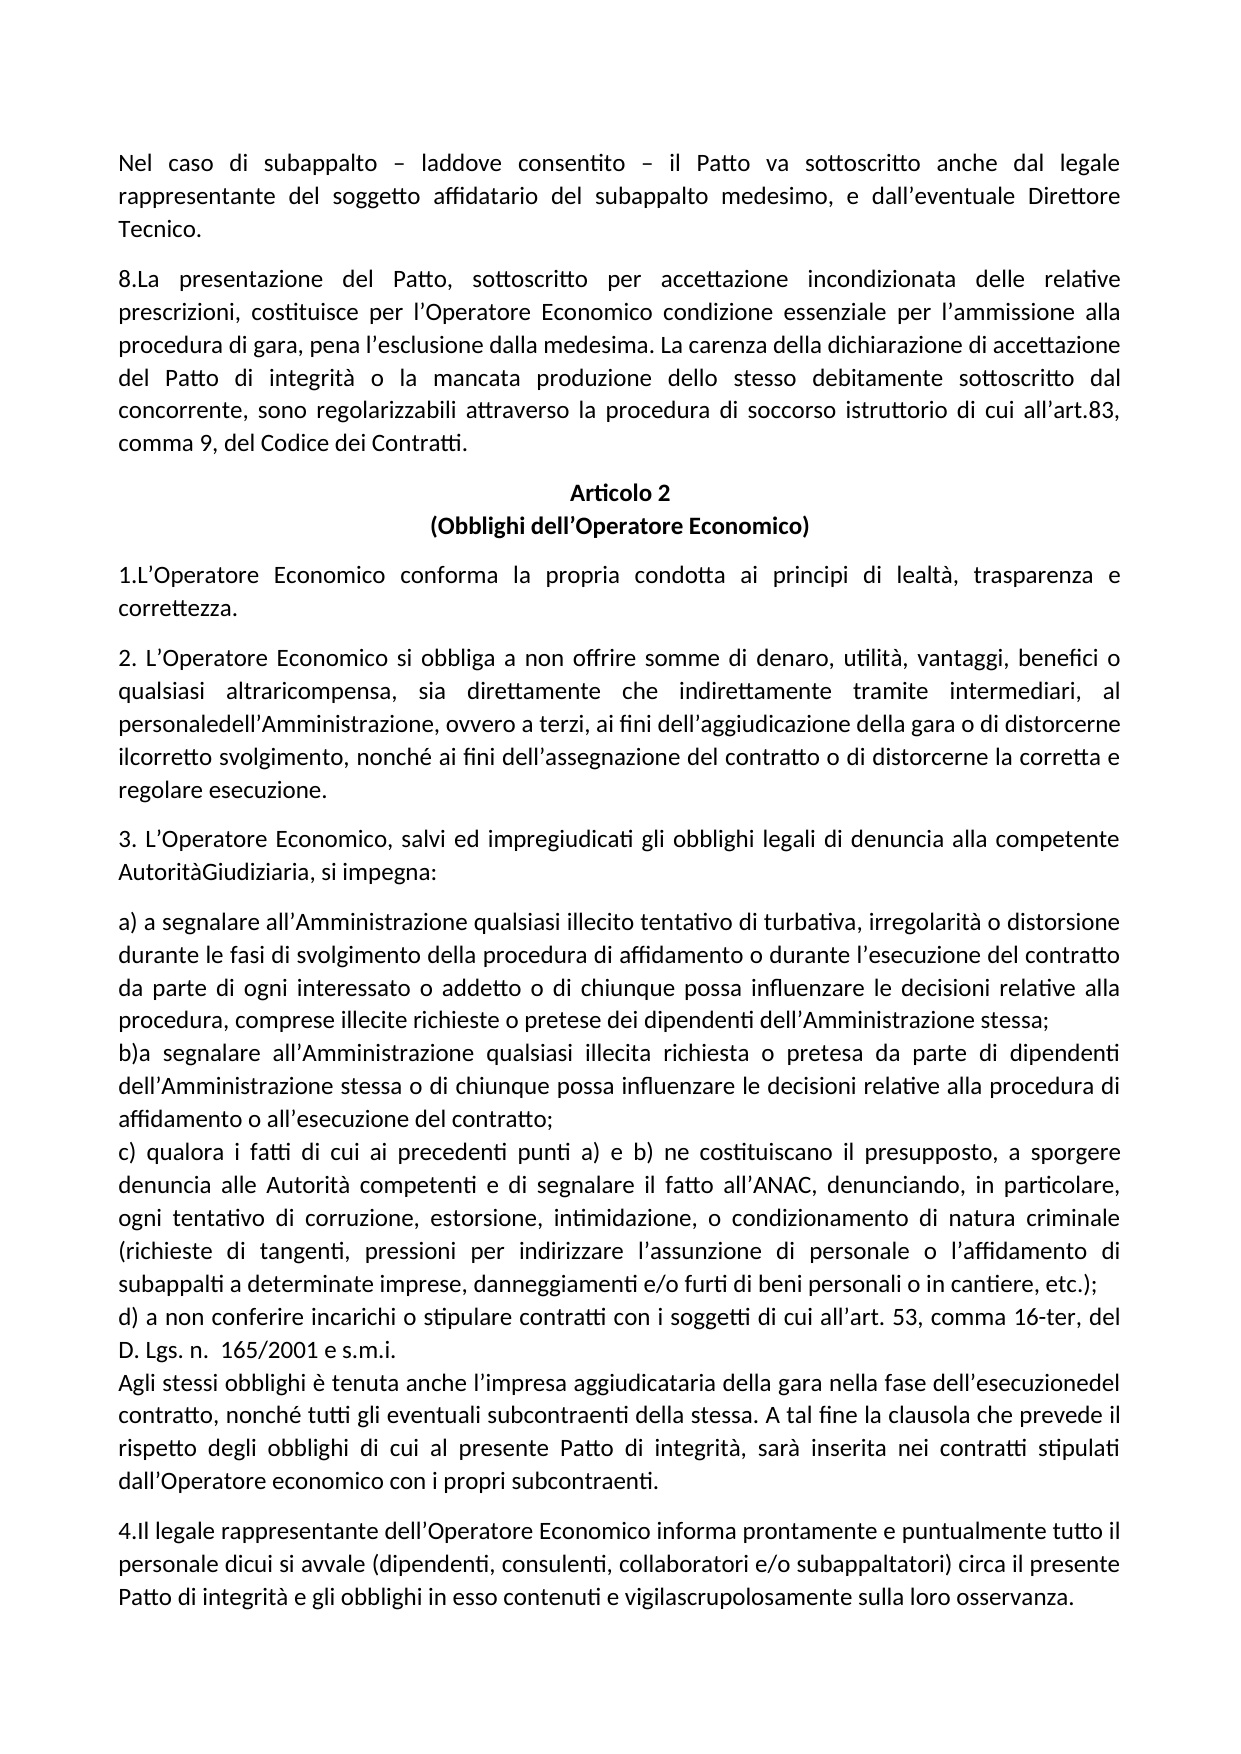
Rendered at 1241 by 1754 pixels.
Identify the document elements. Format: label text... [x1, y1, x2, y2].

text 3. L’Operatore Economico, salvi ed impregiudicati gli obblighi legali di denuncia alla competente AutoritàGiudiziaria, si impegna: [118, 823, 1122, 887]
text 4.Il legale rappresentante dell’Operatore Economico informa prontamente e puntualmente tutto il personale dicui si avvale (dipendenti, consulenti, collaboratori e/o subappaltatori) circa il presente Patto di integrità e gli obblighi in esso contenuti e vigilascrupolosamente sulla loro osservanza. [118, 1515, 1122, 1611]
text Agli stessi obblighi è tenuta anche l’impresa aggiudicataria della gara nella fase dell’esecuzionedel contratto, nonché tutti gli eventuali subcontraenti della stessa. A tal fine la clausola che prevede il rispetto degli obblighi di cui al presente Patto di integrità, sarà inserita nei contratti stipulati dall’Operatore economico con i propri subcontraenti. [118, 1367, 1122, 1496]
text 8.La presentazione del Patto, sottoscritto per accettazione incondizionata delle relative prescrizioni, costituisce per l’Operatore Economico condizione essenziale per l’ammissione alla procedura di gara, pena l’esclusione dalla medesima. La carenza della dichiarazione di accettazione del Patto di integrità o la mancata produzione dello stesso debitamente sottoscritto dal concorrente, sono regolarizzabili attraverso la procedura di soccorso istruttorio di cui all’art.83, comma 9, del Codice dei Contratti. [118, 263, 1122, 458]
text (Obblighi dell’Operatore Economico) [118, 510, 1122, 541]
text Nel caso di subappalto – laddove consentito – il Patto va sottoscritto anche dal legale rappresentante del soggetto affidatario del subappalto medesimo, e dall’eventuale Direttore Tecnico. [118, 148, 1122, 244]
text 1.L’Operatore Economico conforma la propria condotta ai principi di lealtà, trasparenza e correttezza. [118, 560, 1122, 623]
text d) a non conferire incarichi o stipulare contratti con i soggetti di cui all’art. 53, comma 16-ter, del D. Lgs. n. 165/2001 e s.m.i. [118, 1301, 1122, 1364]
text 2. L’Operatore Economico si obbliga a non offrire somme di denaro, utilità, vantaggi, benefici o qualsiasi altraricompensa, sia direttamente che indirettamente tramite intermediari, al personaledell’Amministrazione, ovvero a terzi, ai fini dell’aggiudicazione della gara o di distorcerne ilcorretto svolgimento, nonché ai fini dell’assegnazione del contratto o di distorcerne la corretta e regolare esecuzione. [118, 642, 1122, 804]
text a) a segnalare all’Amministrazione qualsiasi illecito tentativo di turbativa, irregolarità o distorsione durante le fasi di svolgimento della procedura di affidamento o durante l’esecuzione del contratto da parte di ogni interessato o addetto o di chiunque possa influenzare le decisioni relative alla procedura, comprese illecite richieste o pretese dei dipendenti dell’Amministrazione stessa; [118, 906, 1122, 1035]
text b)a segnalare all’Amministrazione qualsiasi illecita richiesta o pretesa da parte di dipendenti dell’Amministrazione stessa o di chiunque possa influenzare le decisioni relative alla procedura di affidamento o all’esecuzione del contratto; [118, 1038, 1122, 1134]
text Articolo 2 [118, 477, 1122, 508]
text c) qualora i fatti di cui ai precedenti punti a) e b) ne costituiscano il presupposto, a sporgere denuncia alle Autorità competenti e di segnalare il fatto all’ANAC, denunciando, in particolare, ogni tentativo di corruzione, estorsione, intimidazione, o condizionamento di natura criminale (richieste di tangenti, pressioni per indirizzare l’assunzione di personale o l’affidamento di subappalti a determinate imprese, danneggiamenti e/o furti di beni personali o in cantiere, etc.); [118, 1136, 1122, 1298]
